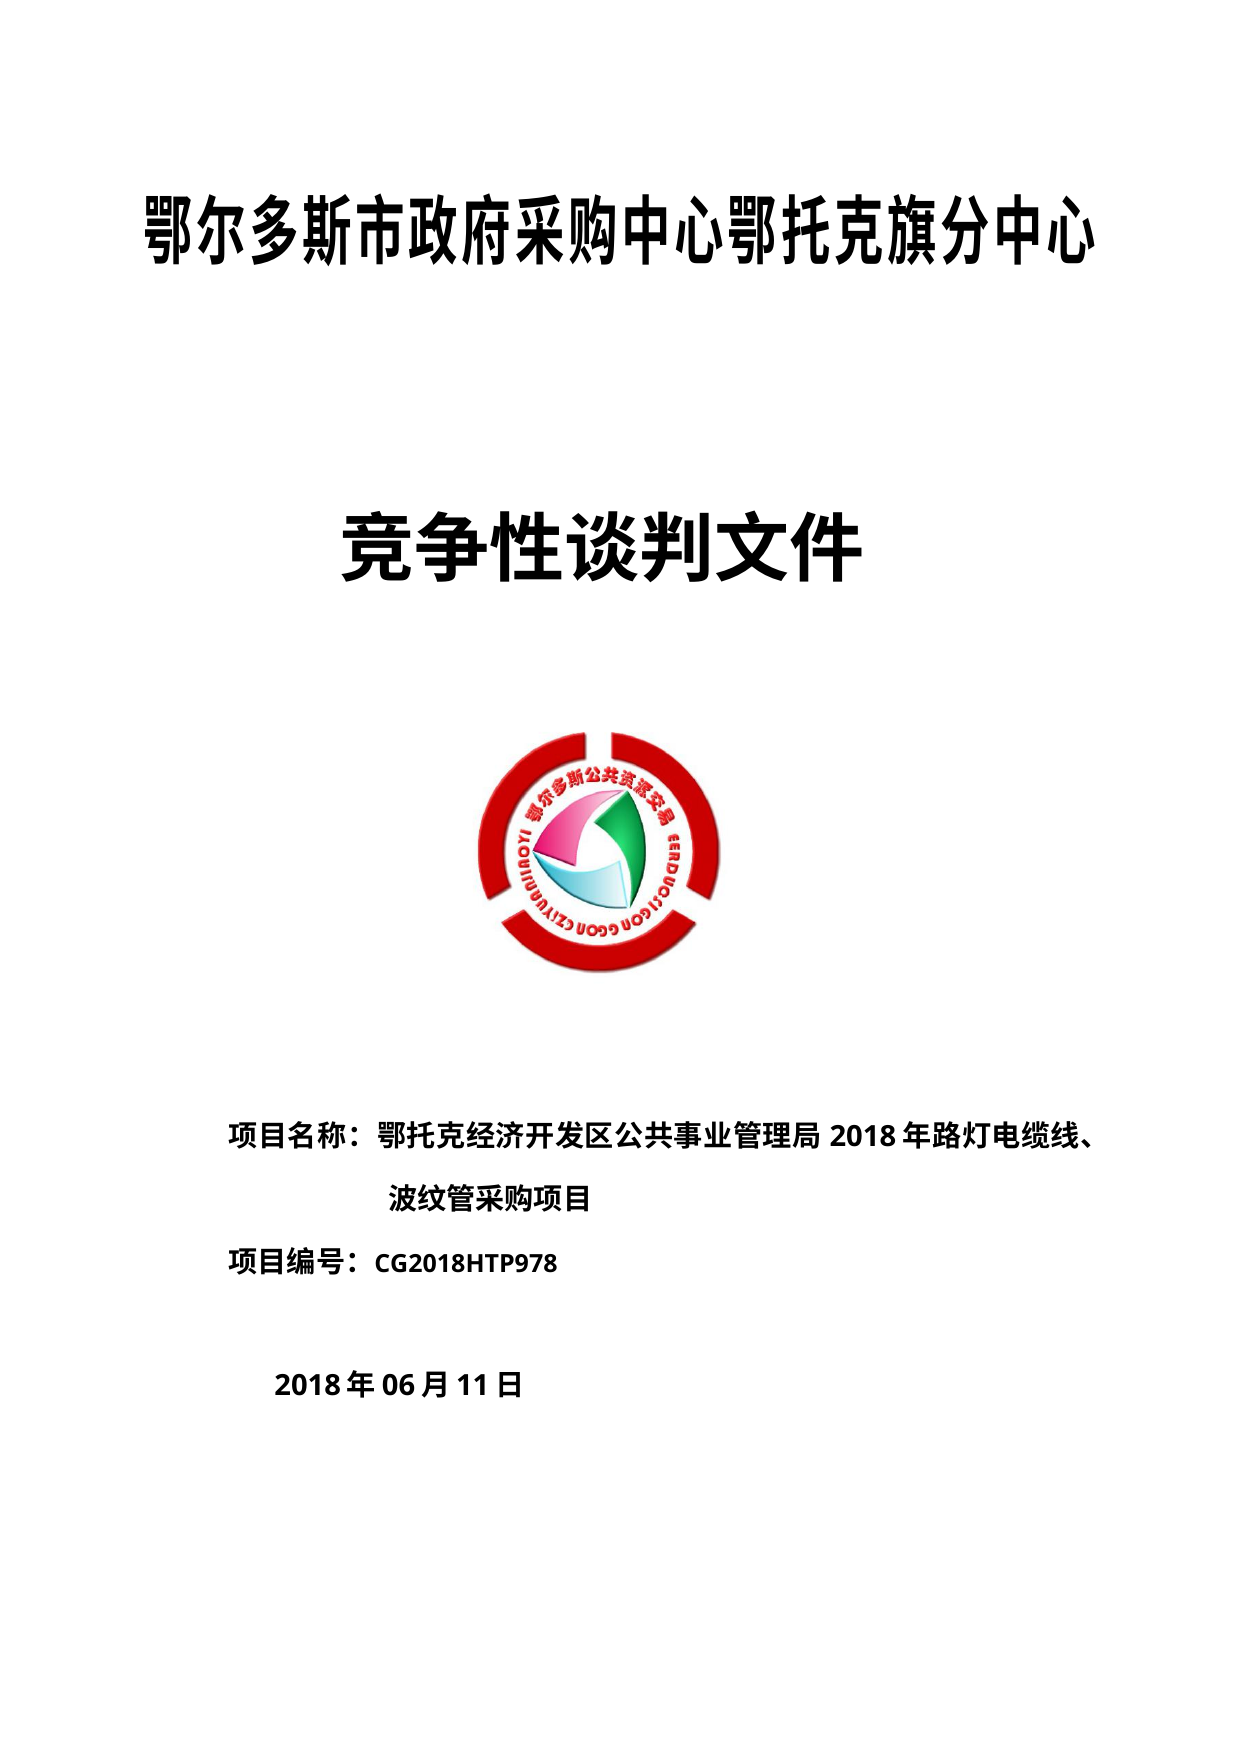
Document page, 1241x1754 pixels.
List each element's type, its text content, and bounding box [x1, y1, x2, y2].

text 鄂尔多斯市政府采购中心鄂托克旗分中心 [130, 172, 1110, 280]
text 2018年06月11日 [130, 1362, 1110, 1404]
text 项目编号：CG2018HTP978 [228, 1239, 1110, 1281]
text 竞争性谈判文件 [130, 488, 1073, 597]
text 项目名称：鄂托克经济开发区公共事业管理局2018年路灯电缆线、波纹管采购项目 [228, 1112, 1110, 1218]
picture [418, 710, 785, 986]
